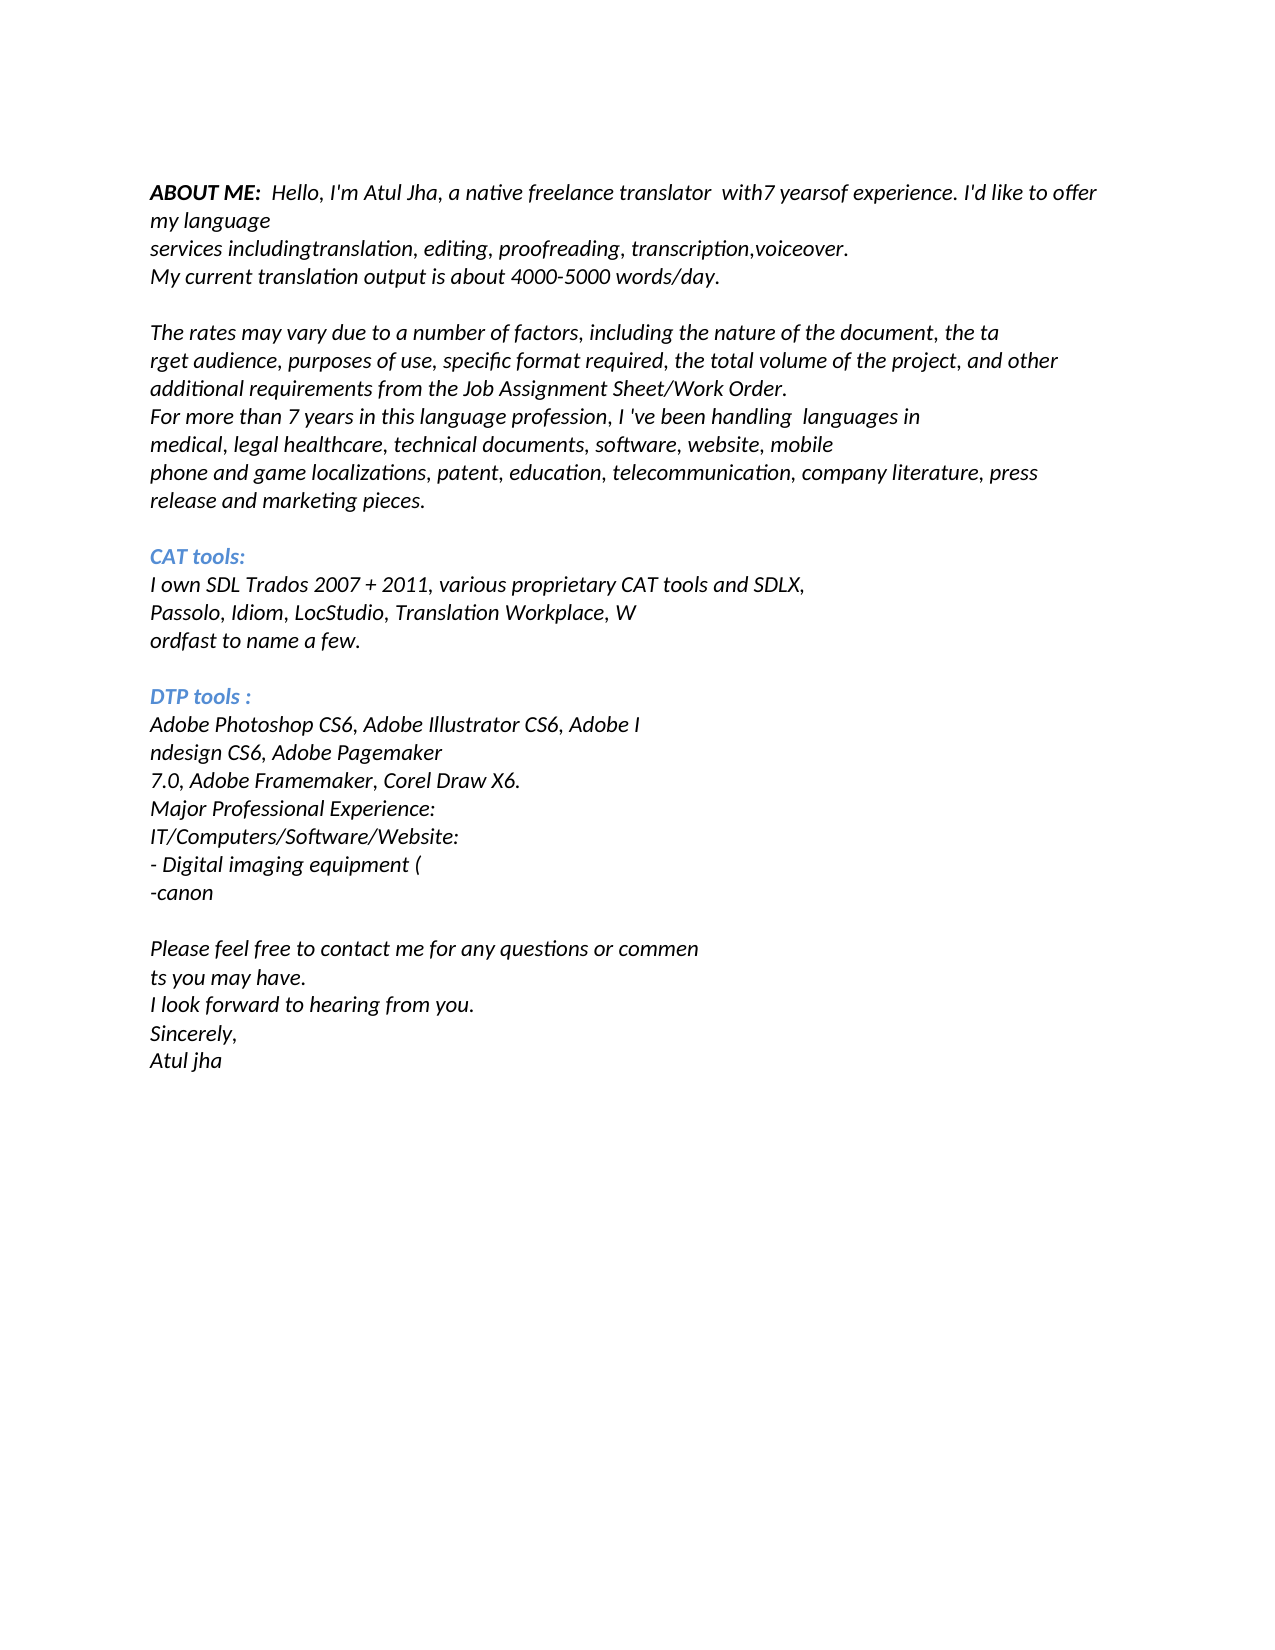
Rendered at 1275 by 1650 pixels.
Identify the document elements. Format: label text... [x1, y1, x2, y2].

text Adobe Photoshop CS6, Adobe Illustrator CS6, Adobe I [150, 710, 1125, 738]
text Major Professional Experience: [150, 794, 1125, 822]
text CAT tools: [150, 542, 1125, 570]
text medical, legal healthcare, technical documents, software, website, mobile [150, 430, 1125, 458]
text phone and game localizations, patent, education, telecommunication, company literature, press [150, 458, 1125, 486]
text For more than 7 years in this language profession, I 've been handling languages in [150, 402, 1125, 430]
text Sincerely, [150, 1019, 1125, 1047]
text Atul jha [150, 1047, 1125, 1075]
text - Digital imaging equipment ( [150, 851, 1125, 878]
text rget audience, purposes of use, specific format required, the total volume of the project, and other additional requirements from the Job Assignment Sheet/Work Order. [150, 346, 1125, 402]
text ndesign CS6, Adobe Pagemaker [150, 738, 1125, 766]
text IT/Computers/Software/Website: [150, 822, 1125, 851]
text ABOUT ME: Hello, I'm Atul Jha, a native freelance translator with7 yearsof experience. I'd like to offer my language [150, 178, 1125, 234]
text I own SDL Trados 2007 + 2011, various proprietary CAT tools and SDLX, [150, 570, 1125, 598]
text ordfast to name a few. [150, 626, 1125, 654]
text My current translation output is about 4000-5000 words/day. [150, 262, 1125, 290]
text ts you may have. [150, 963, 1125, 991]
text Passolo, Idiom, LocStudio, Translation Workplace, W [150, 598, 1125, 626]
text DTP tools : [150, 682, 1125, 710]
text Please feel free to contact me for any questions or commen [150, 934, 1125, 963]
text services includingtranslation, editing, proofreading, transcription,voiceover. [150, 234, 1125, 262]
text release and marketing pieces. [150, 486, 1125, 514]
text -canon [150, 878, 1125, 907]
text The rates may vary due to a number of factors, including the nature of the document, the ta [150, 318, 1125, 346]
text I look forward to hearing from you. [150, 991, 1125, 1019]
text 7.0, Adobe Framemaker, Corel Draw X6. [150, 766, 1125, 794]
